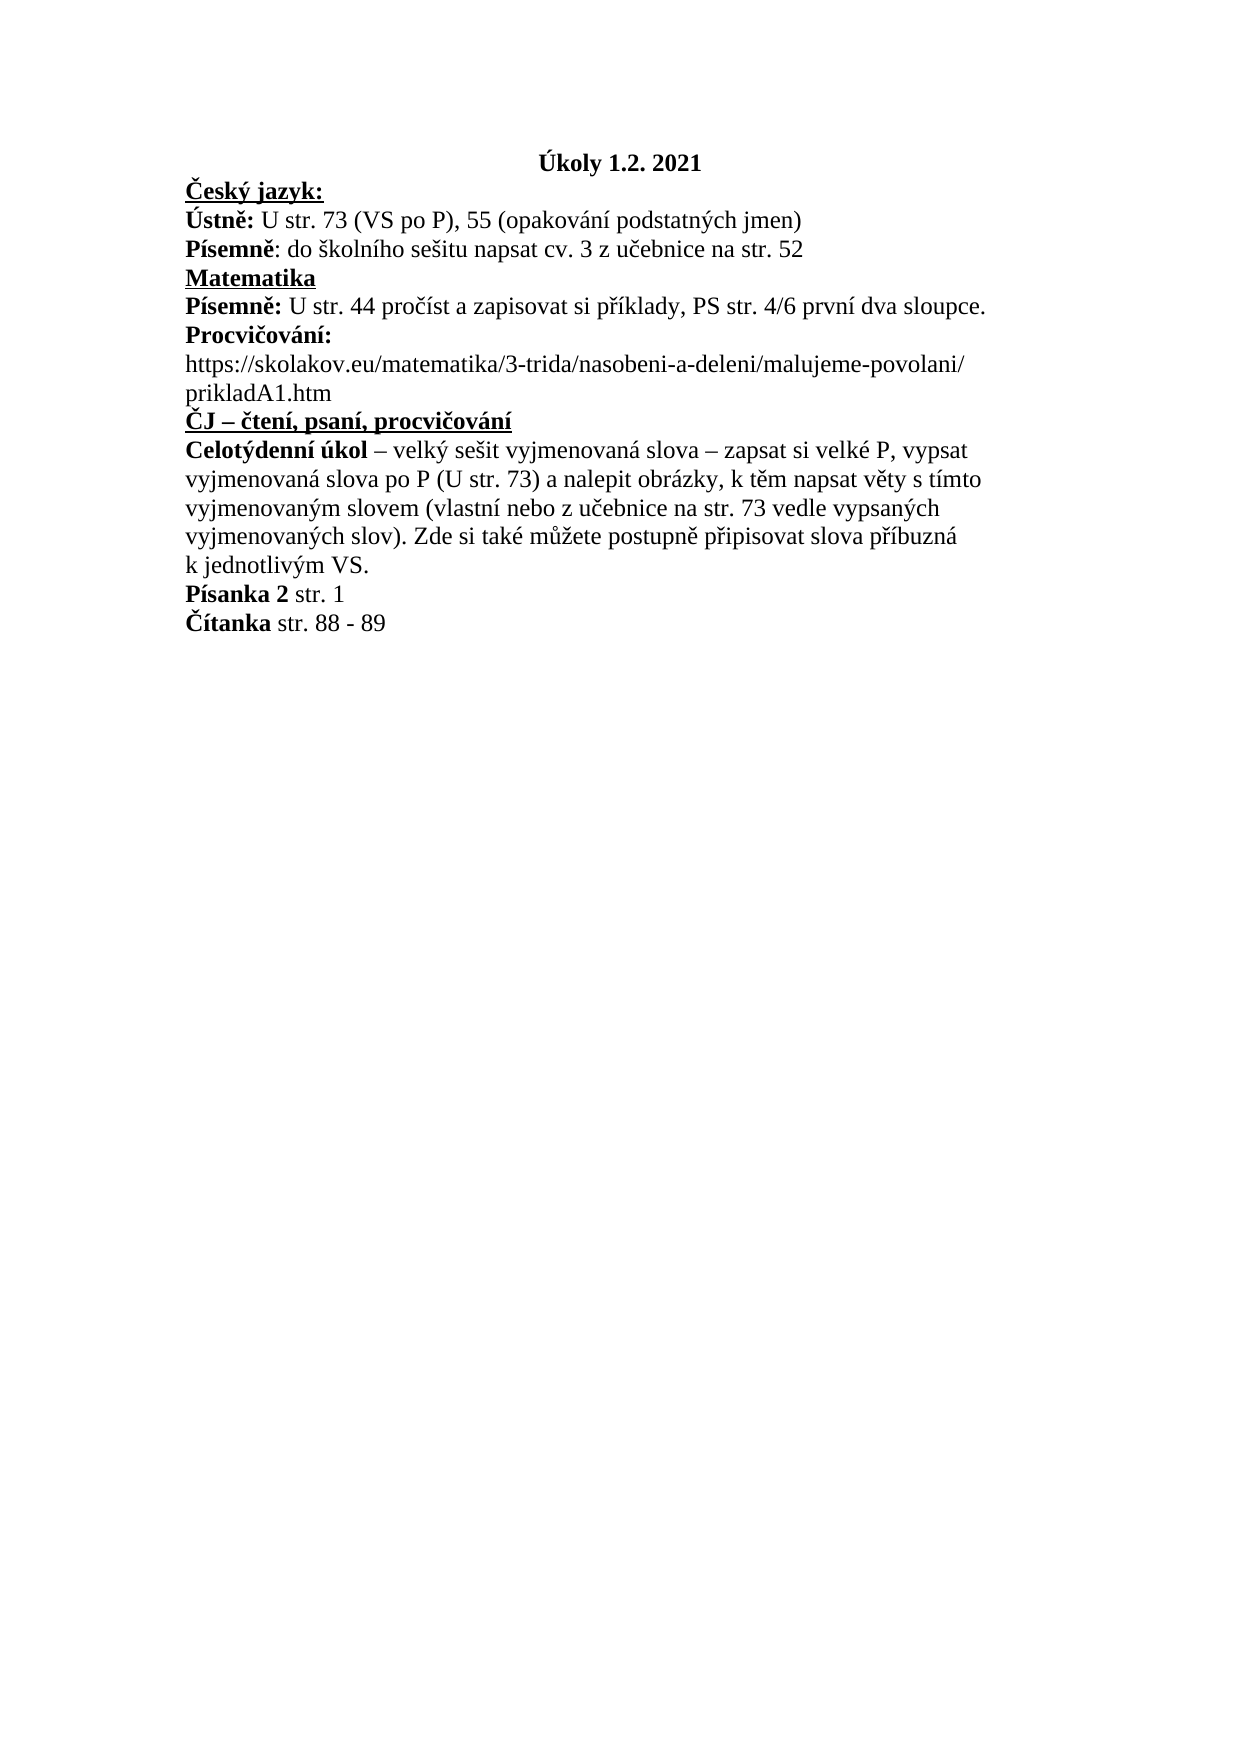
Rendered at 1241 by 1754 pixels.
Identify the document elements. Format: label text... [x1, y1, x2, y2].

text Čítanka str. 88 - 89 [185, 608, 1093, 636]
text https://skolakov.eu/matematika/3-trida/nasobeni-a-deleni/malujeme-povolani/prikladA1.htm [185, 349, 1093, 406]
text Matematika [148, 263, 1093, 291]
text Písanka 2 str. 1 [185, 579, 1093, 608]
text Písemně: do školního sešitu napsat cv. 3 z učebnice na str. 52 [185, 234, 1093, 263]
text Celotýdenní úkol – velký sešit vyjmenovaná slova – zapsat si velké P, vypsat vyjmenovaná slova po P (U str. 73) a nalepit obrázky, k těm napsat věty s tímto vyjmenovaným slovem (vlastní nebo z učebnice na str. 73 vedle vypsaných vyjmenovaných slov). Zde si také můžete postupně připisovat slova příbuzná k jednotlivým VS. [185, 435, 1093, 579]
text ČJ – čtení, psaní, procvičování [148, 406, 1093, 435]
text Ústně: U str. 73 (VS po P), 55 (opakování podstatných jmen) [185, 205, 1093, 234]
text Písemně: U str. 44 pročíst a zapisovat si příklady, PS str. 4/6 první dva sloupce. [185, 291, 1093, 320]
text Český jazyk: [185, 176, 1093, 205]
text Procvičování: [185, 320, 1093, 349]
text Úkoly 1.2. 2021 [148, 148, 1093, 176]
